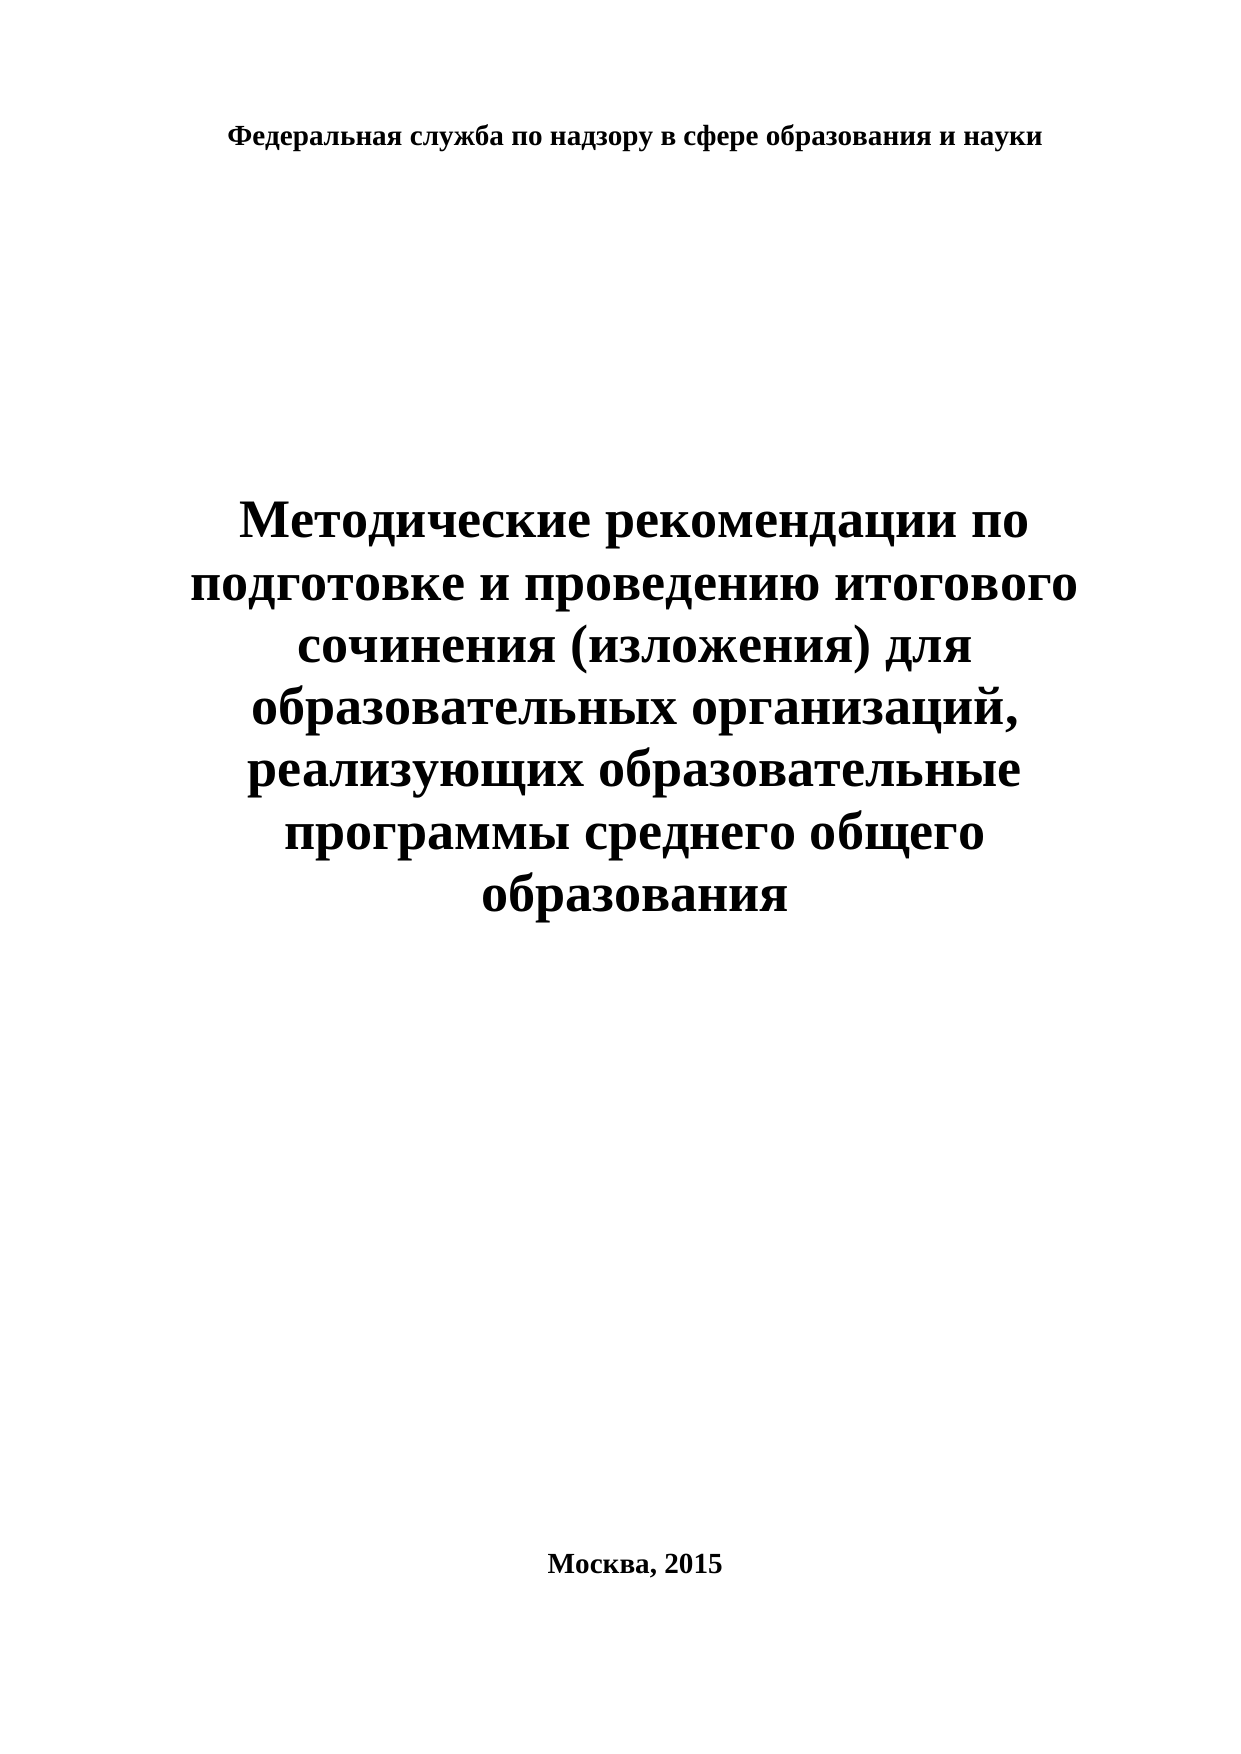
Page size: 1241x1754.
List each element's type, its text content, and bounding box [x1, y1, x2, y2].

text Москва, 2015 [133, 1546, 1137, 1579]
text Методические рекомендации по подготовке и проведению итогового сочинения (изложения) для образовательных организаций, реализующих образовательные программы среднего общего образования [133, 487, 1137, 923]
text Федеральная служба по надзору в сфере образования и науки [133, 118, 1137, 152]
